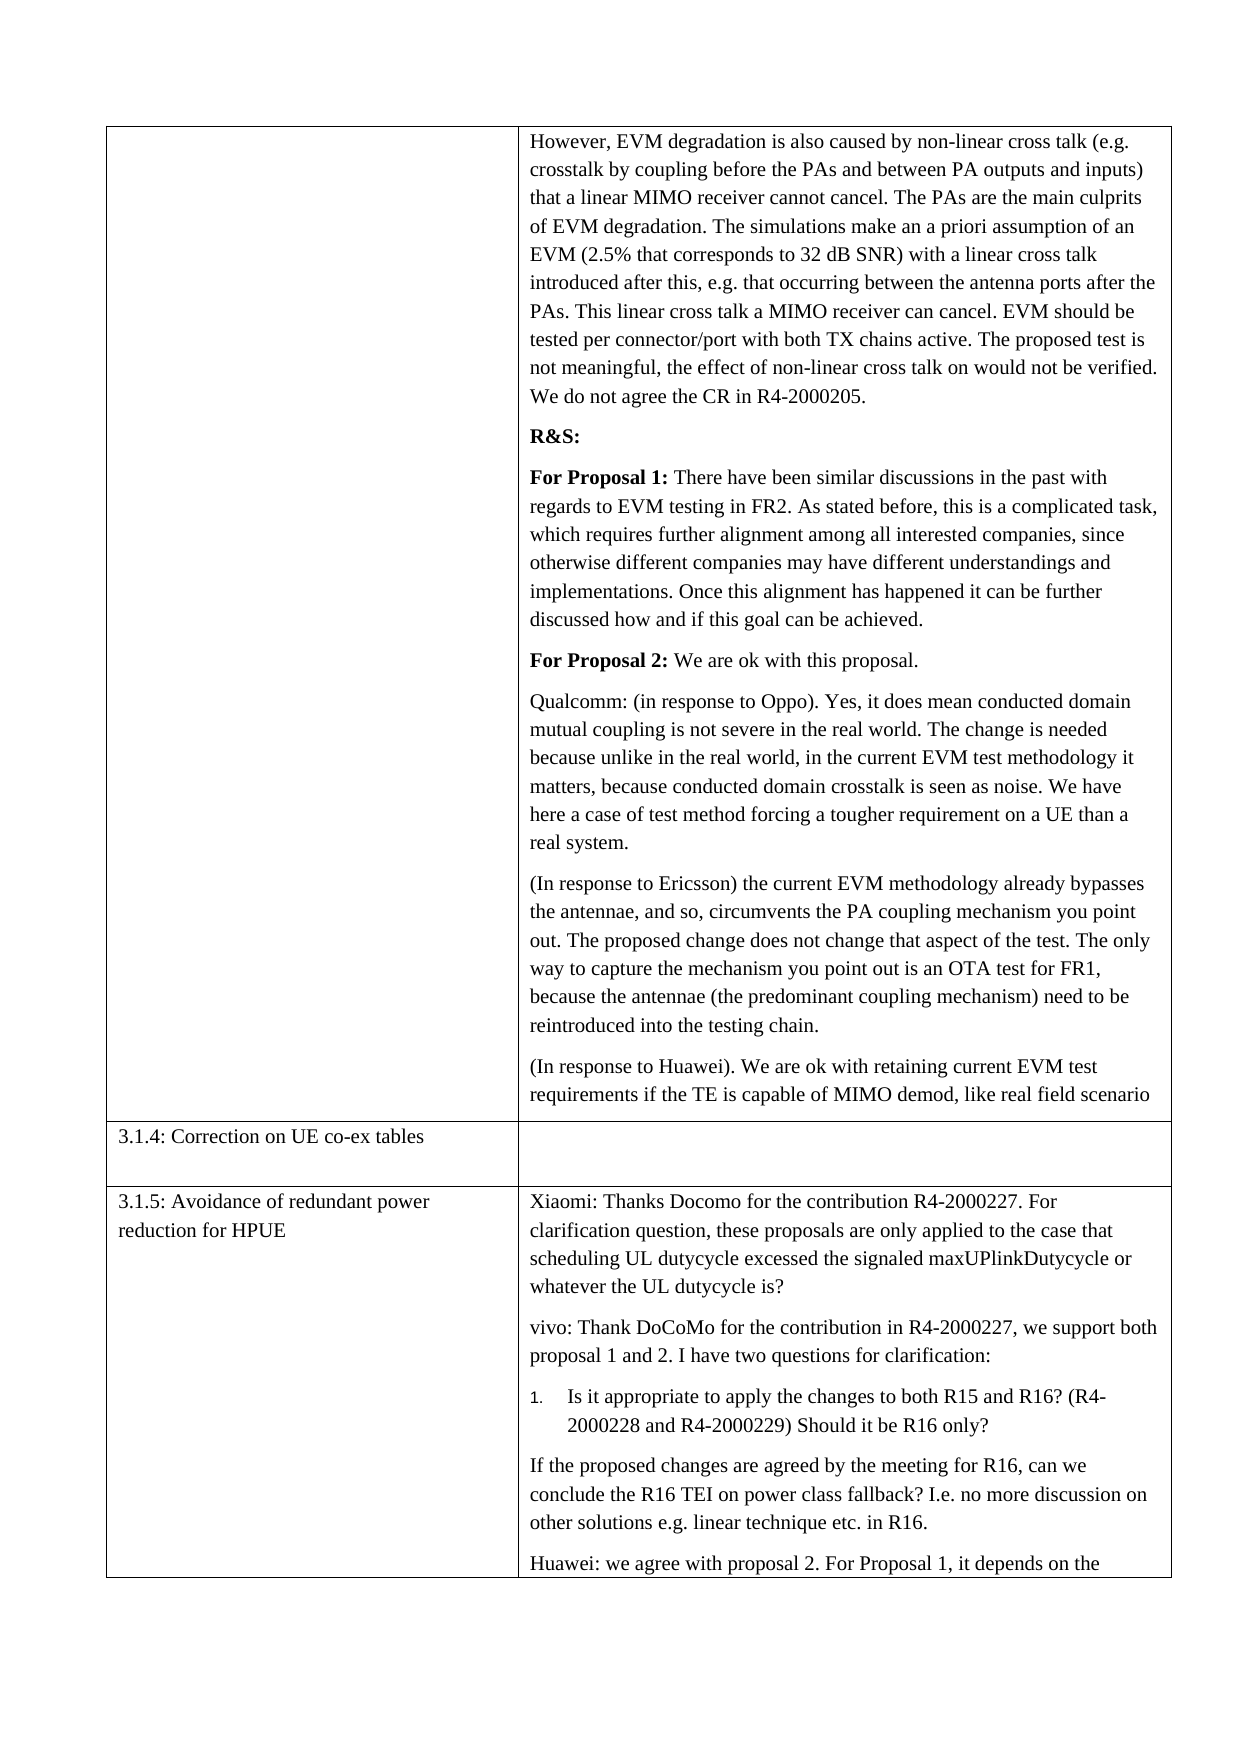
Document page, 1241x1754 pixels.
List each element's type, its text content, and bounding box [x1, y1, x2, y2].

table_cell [519, 127, 1171, 1121]
table_cell [519, 1122, 1171, 1186]
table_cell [519, 1187, 1171, 1577]
table_cell 3.1.4: Correction on UE co-ex tables [107, 1122, 518, 1186]
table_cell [107, 127, 518, 1121]
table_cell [107, 1187, 518, 1577]
